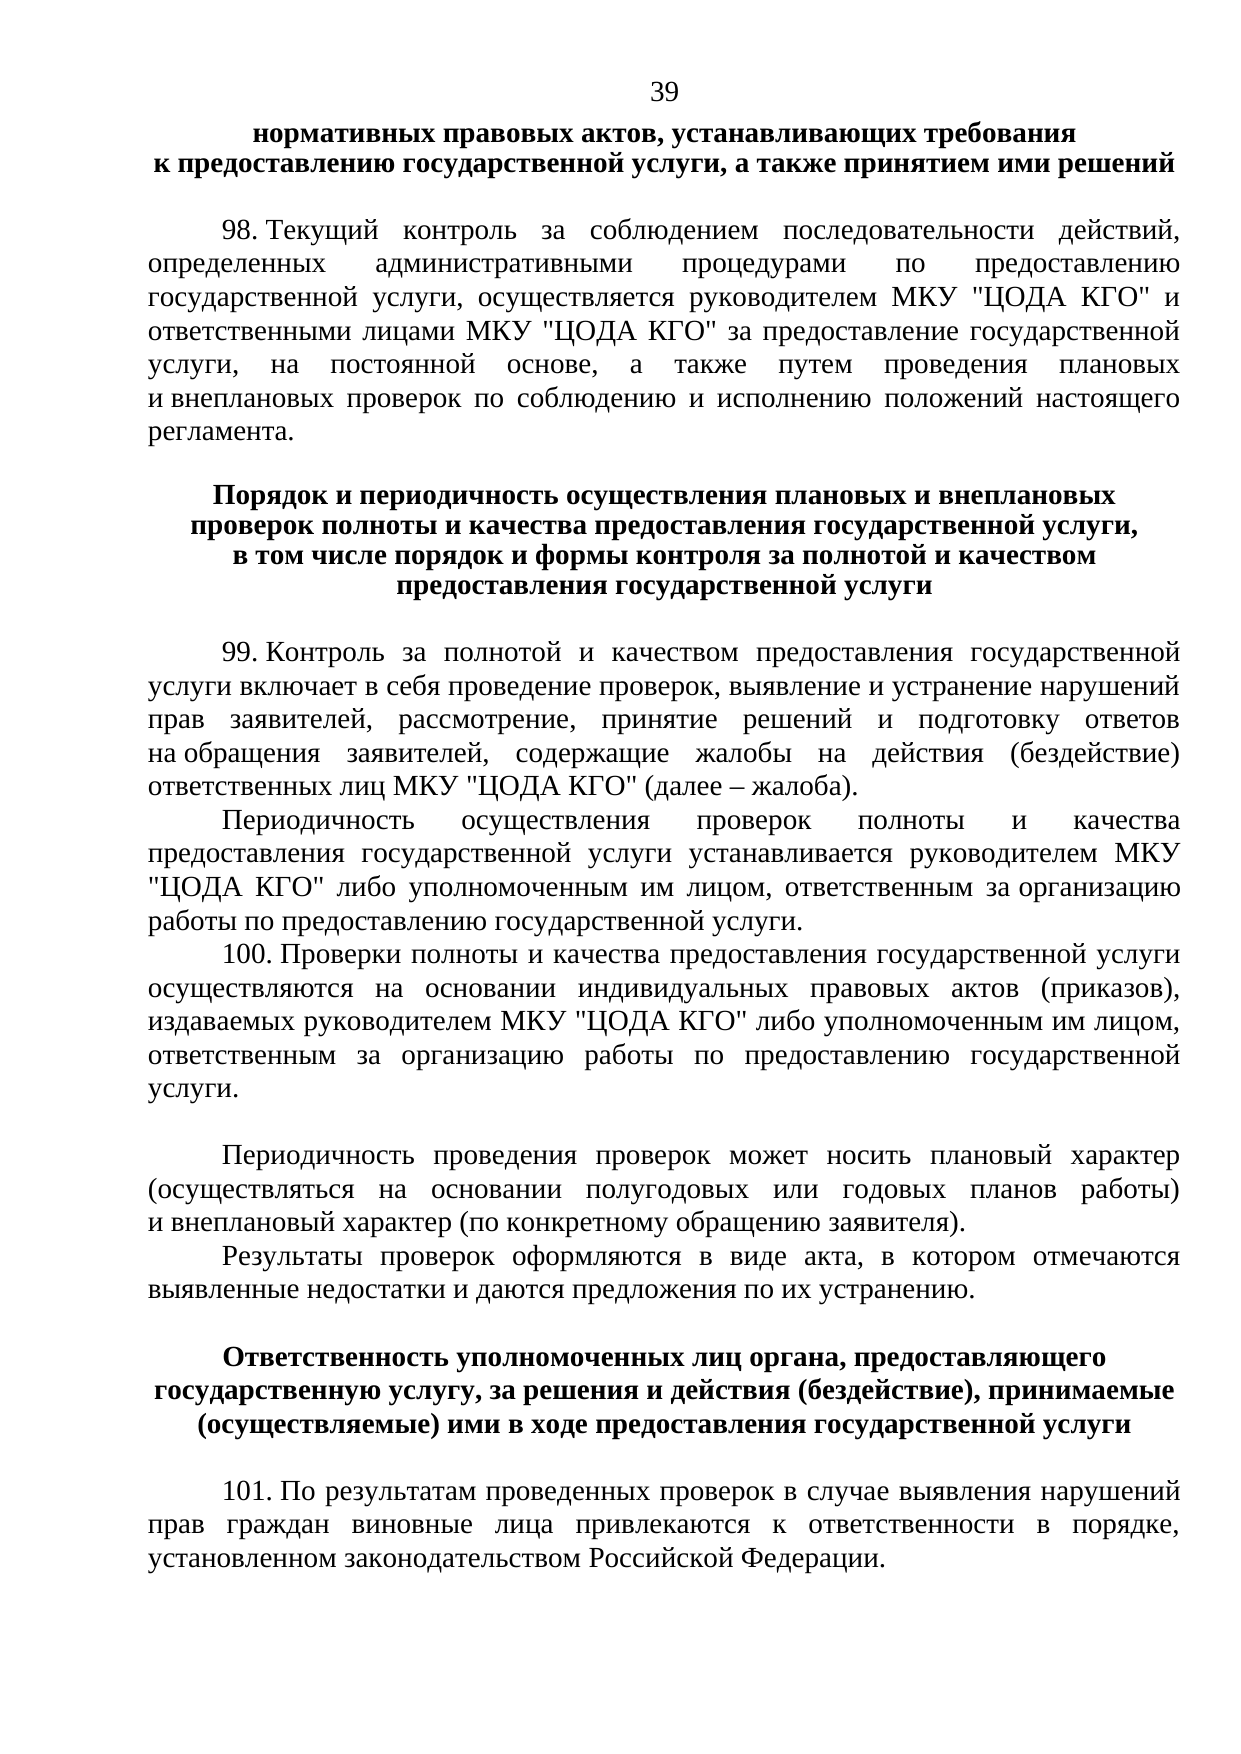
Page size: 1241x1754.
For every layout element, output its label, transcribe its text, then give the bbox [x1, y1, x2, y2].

text Ответственность уполномоченных лиц органа, предоставляющего государственную услугу, за решения и действия (бездействие), принимаемые (осуществляемые) ими в ходе предоставления государственной услуги [148, 1339, 1181, 1439]
text 100. Проверки полноты и качества предоставления государственной услуги осуществляются на основании индивидуальных правовых актов (приказов), издаваемых руководителем МКУ "ЦОДА КГО" либо уполномоченным им лицом, ответственным за организацию работы по предоставлению государственной услуги. [148, 936, 1181, 1104]
text 98. Текущий контроль за соблюдением последовательности действий, определенных административными процедурами по предоставлению государственной услуги, осуществляется руководителем МКУ "ЦОДА КГО" и ответственными лицами МКУ "ЦОДА КГО" за предоставление государственной услуги, на постоянной основе, а также путем проведения плановых и внеплановых проверок по соблюдению и исполнению положений настоящего регламента. [148, 212, 1181, 447]
text Периодичность проведения проверок может носить плановый характер (осуществляться на основании полугодовых или годовых планов работы) и внеплановый характер (по конкретному обращению заявителя). [148, 1137, 1181, 1238]
text Периодичность осуществления проверок полноты и качества предоставления государственной услуги устанавливается руководителем МКУ "ЦОДА КГО" либо уполномоченным им лицом, ответственным за организацию работы по предоставлению государственной услуги. [148, 802, 1181, 936]
text Порядок и периодичность осуществления плановых и внеплановых проверок полноты и качества предоставления государственной услуги, [148, 480, 1181, 541]
text предоставления государственной услуги [148, 571, 1181, 601]
text Результаты проверок оформляются в виде акта, в котором отмечаются выявленные недостатки и даются предложения по их устранению. [148, 1238, 1181, 1305]
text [148, 118, 1181, 178]
text 99. Контроль за полнотой и качеством предоставления государственной услуги включает в себя проведение проверок, выявление и устранение нарушений прав заявителей, рассмотрение, принятие решений и подготовку ответов на обращения заявителей, содержащие жалобы на действия (бездействие) ответственных лиц МКУ "ЦОДА КГО" (далее – жалоба). [148, 634, 1181, 802]
text 101. По результатам проведенных проверок в случае выявления нарушений прав граждан виновные лица привлекаются к ответственности в порядке, установленном законодательством Российской Федерации. [148, 1473, 1181, 1573]
text в том числе порядок и формы контроля за полнотой и качеством [148, 541, 1181, 571]
